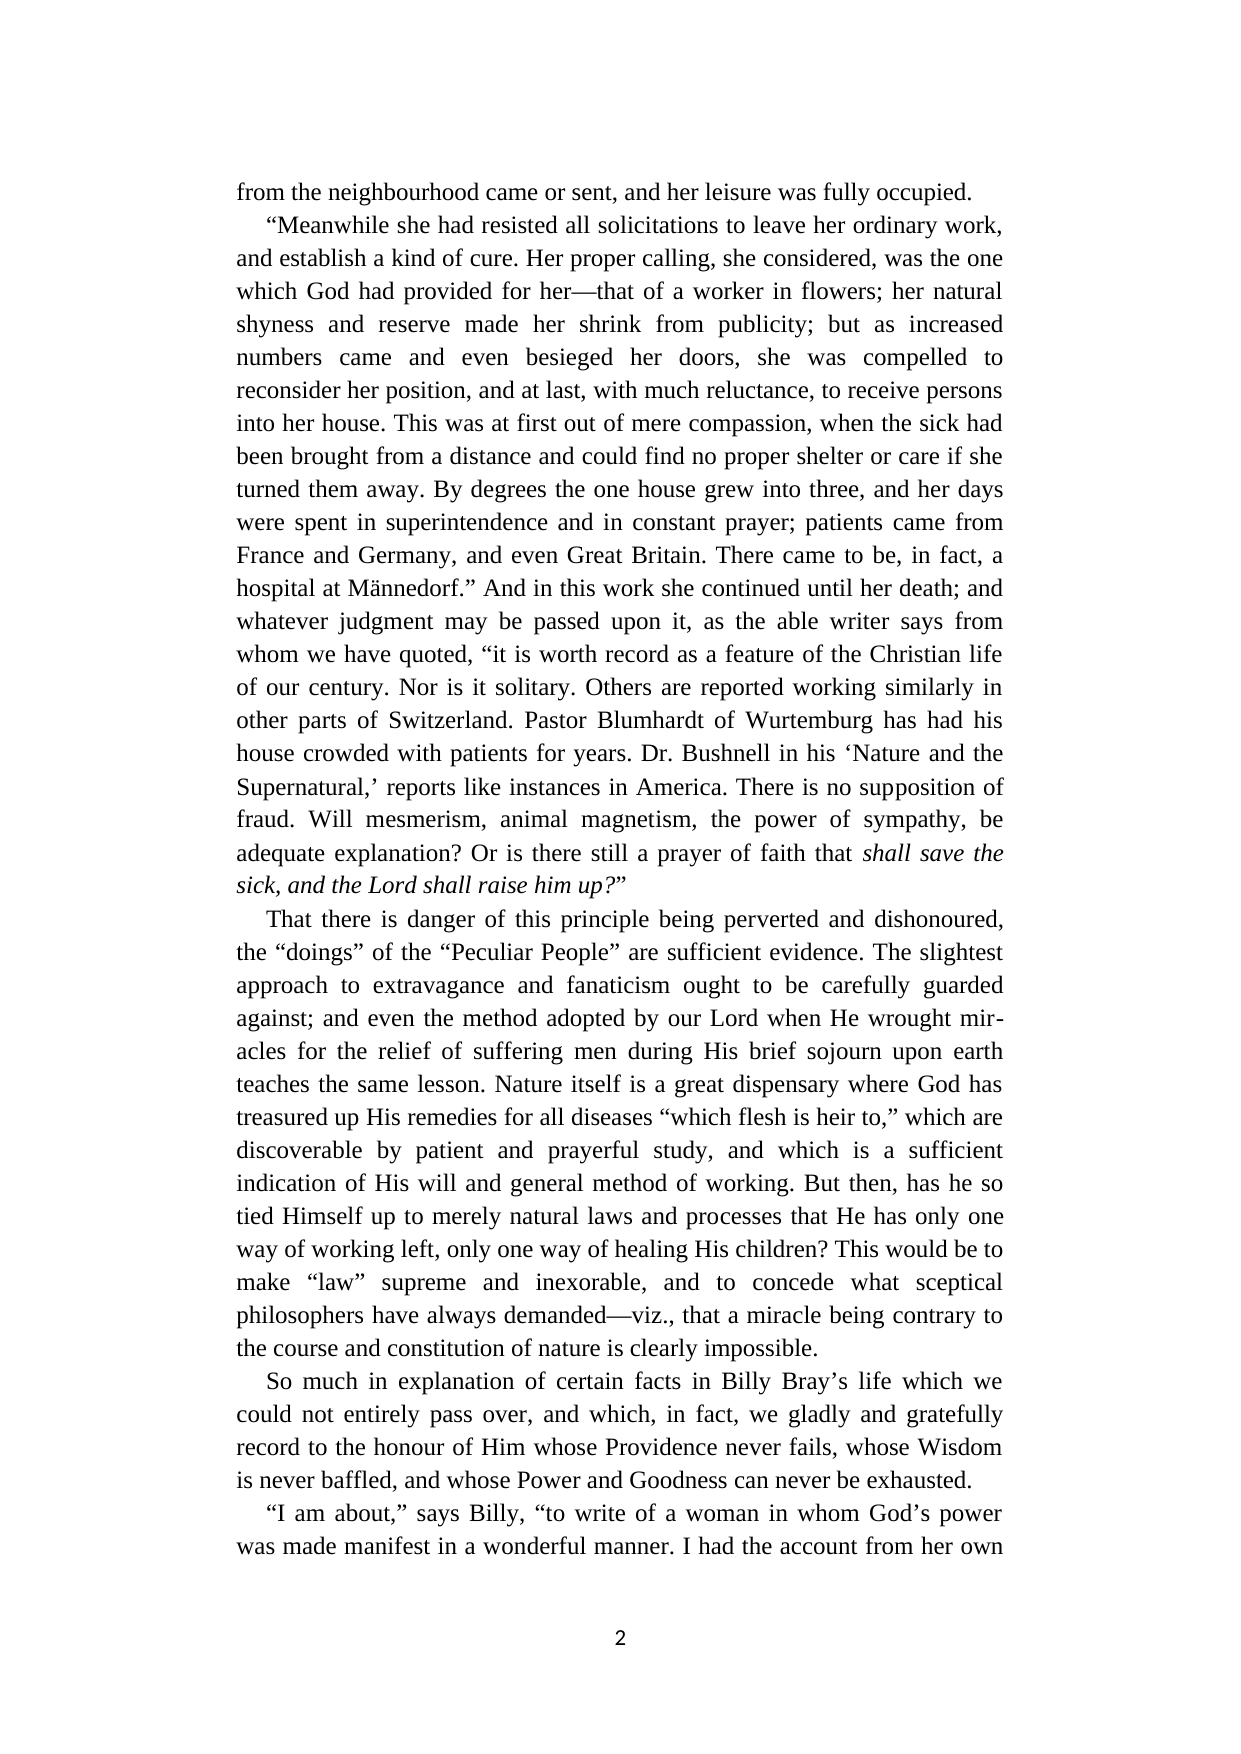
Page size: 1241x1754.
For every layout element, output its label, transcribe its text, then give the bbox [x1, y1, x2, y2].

text That there is danger of this principle being perverted and dishonoured, the “doings” of the “Peculiar People” are sufficient evidence. The slightest approach to extravagance and fanaticism ought to be carefully guarded against; and even the method adopted by our Lord when He wrought miracles for the relief of suffering men during His brief sojourn upon earth teaches the same lesson. Nature itself is a great dispensary where God has treasured up His remedies for all diseases “which flesh is heir to,” which are discoverable by patient and prayerful study, and which is a sufficient indication of His will and general method of working. But then, has he so tied Himself up to merely natural laws and processes that He has only one way of working left, only one way of healing His children? This would be to make “law” supreme and inexorable, and to concede what sceptical philosophers have always demanded—viz., that a miracle being contrary to the course and constitution of nature is clearly impossible. [236, 904, 1004, 1362]
text “Meanwhile she had resisted all solicitations to leave her ordinary work, and establish a kind of cure. Her proper calling, she considered, was the one which God had provided for her—that of a worker in flowers; her natural shyness and reserve made her shrink from publicity; but as increased numbers came and even besieged her doors, she was compelled to reconsider her position, and at last, with much reluctance, to receive persons into her house. This was at first out of mere compassion, when the sick had been brought from a distance and could find no proper shelter or care if she turned them away. By degrees the one house grew into three, and her days were spent in superintendence and in constant prayer; patients came from France and Germany, and even Great Britain. There came to be, in fact, a hospital at Männedorf.” And in this work she continued until her death; and whatever judgment may be passed upon it, as the able writer says from whom we have quoted, “it is worth record as a feature of the Christian life of our century. Nor is it solitary. Others are reported working similarly in other parts of Switzerland. Pastor Blumhardt of Wurtemburg has had his house crowded with patients for years. Dr. Bushnell in his ‘Nature and the Supernatural,’ reports like instances in America. There is no supposition of fraud. Will mesmerism, animal magnetism, the power of sympathy, be adequate explanation? Or is there still a prayer of faith that shall save the sick, and the Lord shall raise him up?” [236, 210, 1004, 899]
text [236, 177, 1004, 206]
text So much in explanation of certain facts in Billy Bray’s life which we could not entirely pass over, and which, in fact, we gladly and gratefully record to the honour of Him whose Providence never fails, whose Wisdom is never baffled, and whose Power and Goodness can never be exhausted. [236, 1366, 1004, 1494]
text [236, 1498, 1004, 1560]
